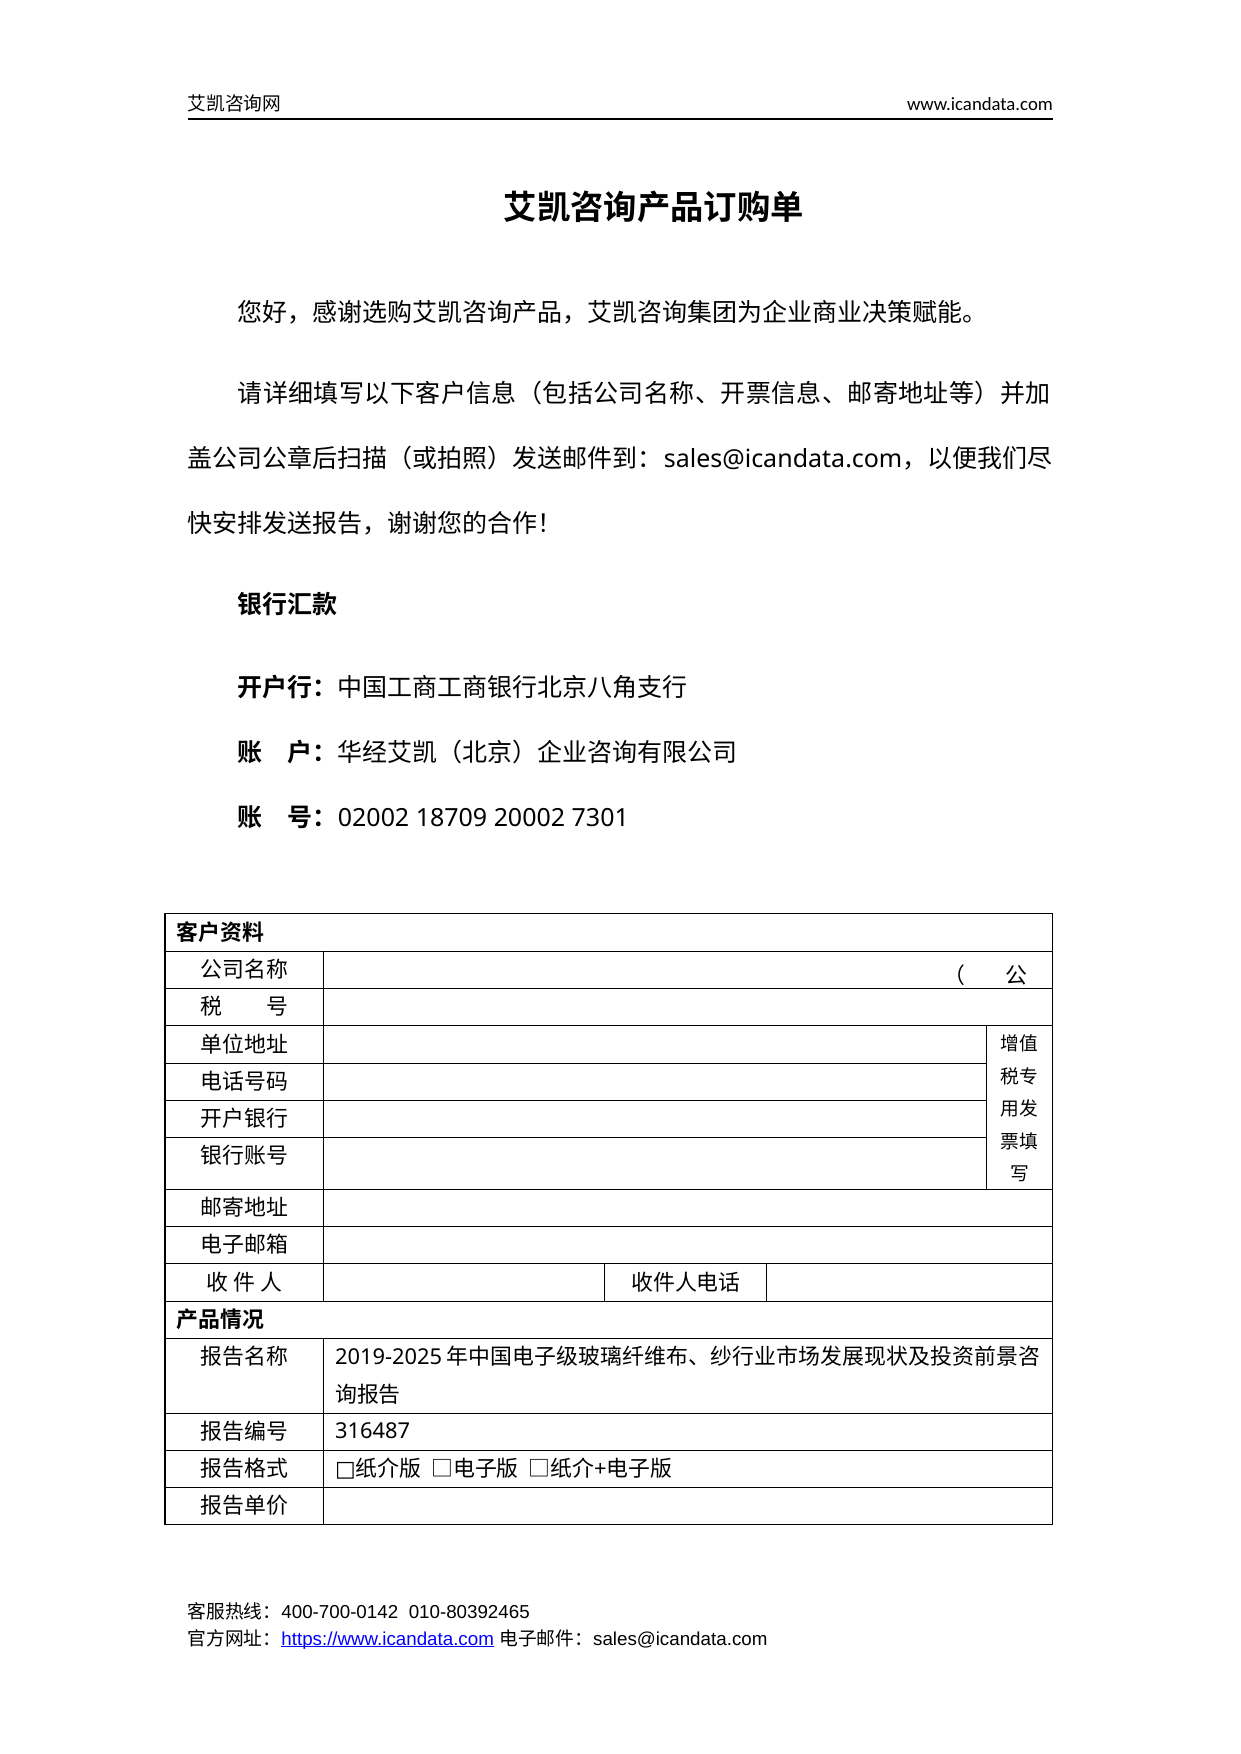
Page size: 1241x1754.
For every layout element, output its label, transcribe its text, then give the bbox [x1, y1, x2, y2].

table_cell [324, 1101, 986, 1137]
table_cell [324, 1190, 1052, 1226]
table_cell 税 号 [166, 989, 323, 1025]
table_cell 报告单价 [166, 1488, 323, 1524]
table_cell 单位地址 [166, 1026, 323, 1062]
text 账 号：02002 18709 20002 7301 [187, 783, 1053, 848]
text 您好，感谢选购艾凯咨询产品，艾凯咨询集团为企业商业决策赋能。 [187, 278, 1053, 343]
table_cell □纸介版 □电子版 □纸介+电子版 [324, 1451, 1052, 1487]
text 艾凯咨询产品订购单 [187, 172, 1053, 237]
table_header 客户资料 [166, 914, 1052, 951]
text 请详细填写以下客户信息（包括公司名称、开票信息、邮寄地址等）并加盖公司公章后扫描（或拍照）发送邮件到：sales@icandata.com，以便我们尽快安排发送报告，谢谢您的合作！ [187, 359, 1053, 554]
table_cell 收件人电话 [605, 1264, 766, 1301]
text 开户行：中国工商工商银行北京八角支行 [187, 653, 1053, 718]
table_cell 公司名称 [166, 952, 323, 988]
table_cell [324, 1488, 1052, 1524]
table_cell 报告格式 [166, 1451, 323, 1487]
table_cell [767, 1264, 1052, 1301]
table_cell 报告名称 [166, 1339, 323, 1412]
table_cell 2019-2025年中国电子级玻璃纤维布、纱行业市场发展现状及投资前景咨询报告 [324, 1339, 1052, 1412]
table_cell 增值税专用发票填写 [987, 1026, 1052, 1189]
table_cell [324, 1064, 986, 1100]
table_cell 316487 [324, 1414, 1052, 1450]
table_cell 电话号码 [166, 1064, 323, 1100]
table_cell [324, 952, 1052, 988]
table_cell [324, 1026, 986, 1062]
table_cell 银行账号 [166, 1138, 323, 1189]
table_cell 开户银行 [166, 1101, 323, 1137]
table_cell [324, 1138, 986, 1189]
table_cell [324, 1264, 604, 1301]
text 银行汇款 [187, 570, 1053, 635]
table_cell 产品情况 [166, 1302, 1052, 1338]
text 账 户：华经艾凯（北京）企业咨询有限公司 [187, 718, 1053, 783]
table_cell [324, 989, 1052, 1025]
table_cell [324, 1227, 1052, 1263]
table_cell 报告编号 [166, 1414, 323, 1450]
table_cell 邮寄地址 [166, 1190, 323, 1226]
table_cell 电子邮箱 [166, 1227, 323, 1263]
table_cell 收 件 人 [166, 1264, 323, 1301]
